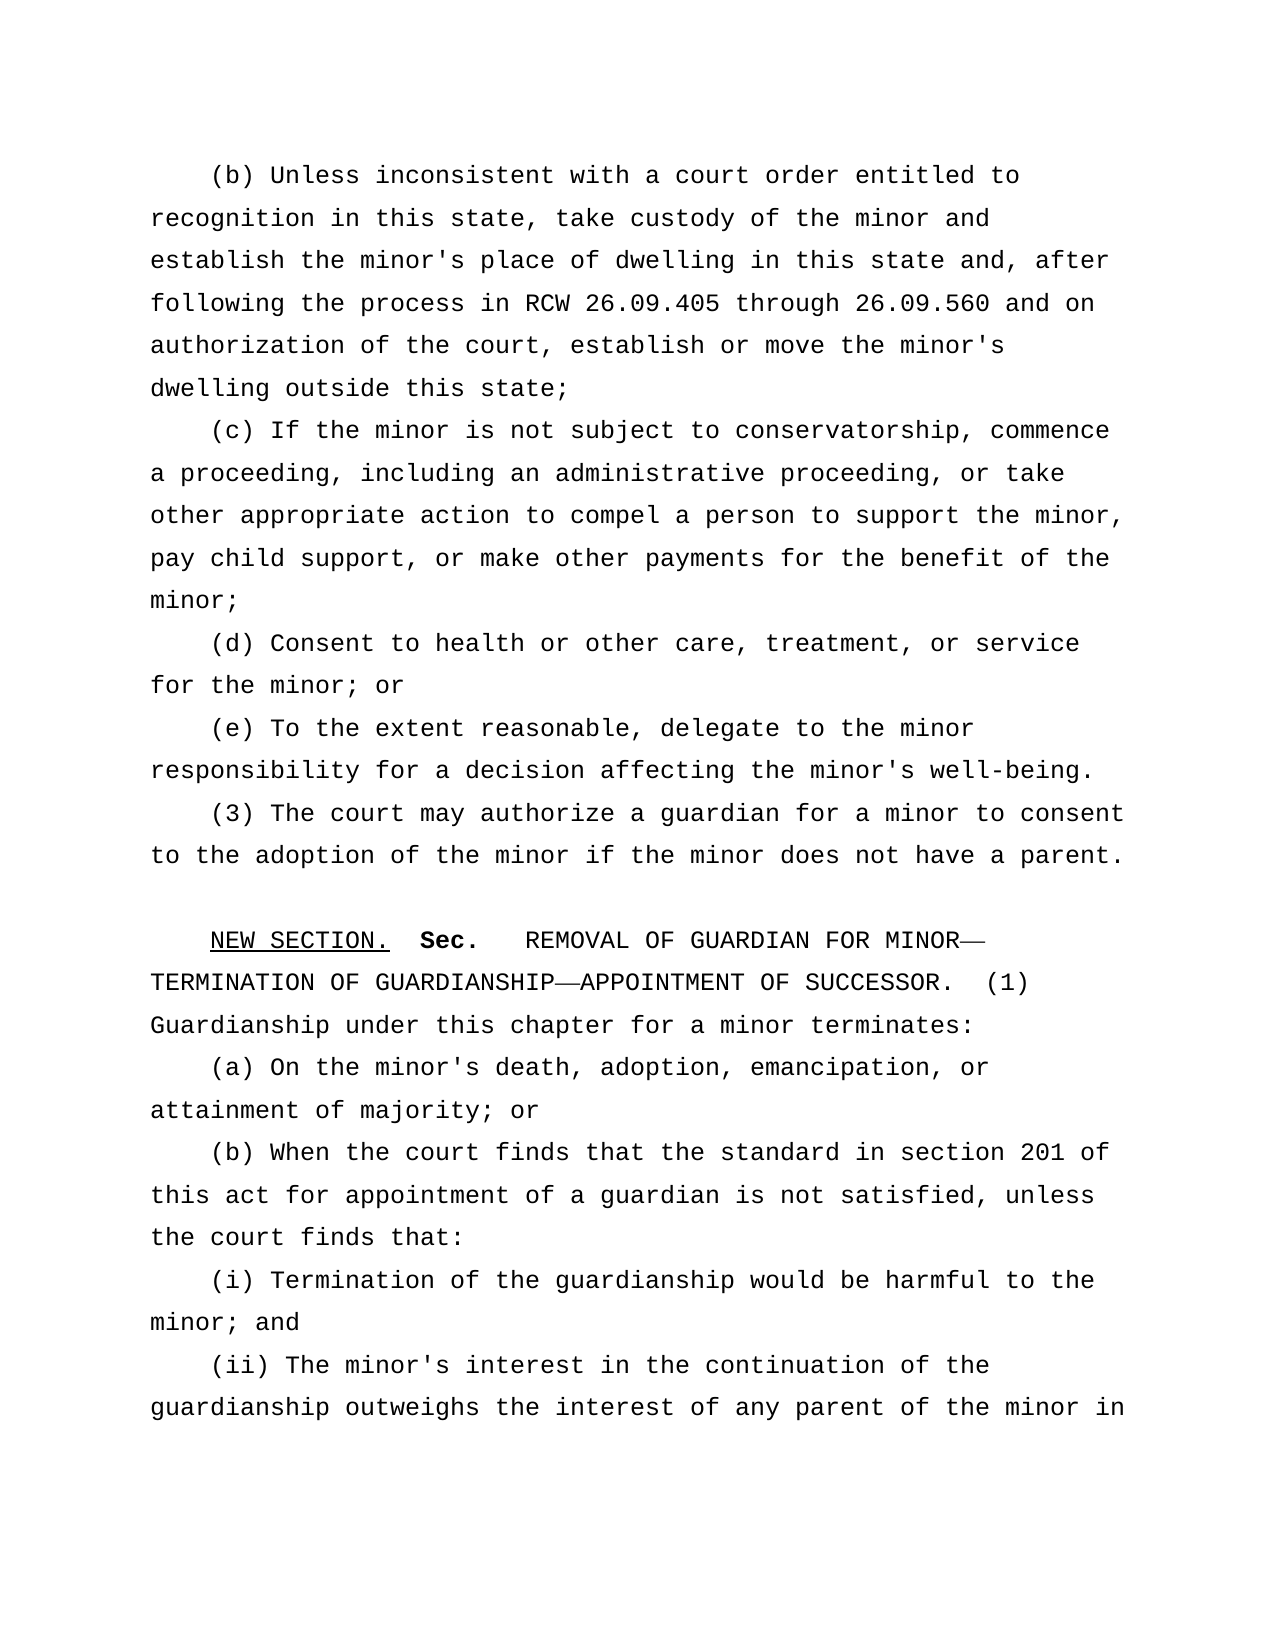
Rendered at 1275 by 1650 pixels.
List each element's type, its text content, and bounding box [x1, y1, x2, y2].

text NEW SECTION. Sec. REMOVAL OF GUARDIAN FOR MINOR—TERMINATION OF GUARDIANSHIP—APPOINTMENT OF SUCCESSOR. (1) Guardianship under this chapter for a minor terminates: [150, 914, 1125, 1042]
text (c) If the minor is not subject to conservatorship, commence a proceeding, including an administrative proceeding, or take other appropriate action to compel a person to support the minor, pay child support, or make other payments for the benefit of the minor; [150, 405, 1125, 617]
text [150, 1339, 1125, 1424]
text (e) To the extent reasonable, delegate to the minor responsibility for a decision affecting the minor's well-being. [150, 702, 1125, 787]
text (d) Consent to health or other care, treatment, or service for the minor; or [150, 617, 1125, 702]
text (b) Unless inconsistent with a court order entitled to recognition in this state, take custody of the minor and establish the minor's place of dwelling in this state and, after following the process in RCW 26.09.405 through 26.09.560 and on authorization of the court, establish or move the minor's dwelling outside this state; [150, 150, 1125, 405]
text (i) Termination of the guardianship would be harmful to the minor; and [150, 1254, 1125, 1339]
text (b) When the court finds that the standard in section 201 of this act for appointment of a guardian is not satisfied, unless the court finds that: [150, 1127, 1125, 1254]
text (3) The court may authorize a guardian for a minor to consent to the adoption of the minor if the minor does not have a parent. [150, 787, 1125, 872]
text (a) On the minor's death, adoption, emancipation, or attainment of majority; or [150, 1042, 1125, 1127]
